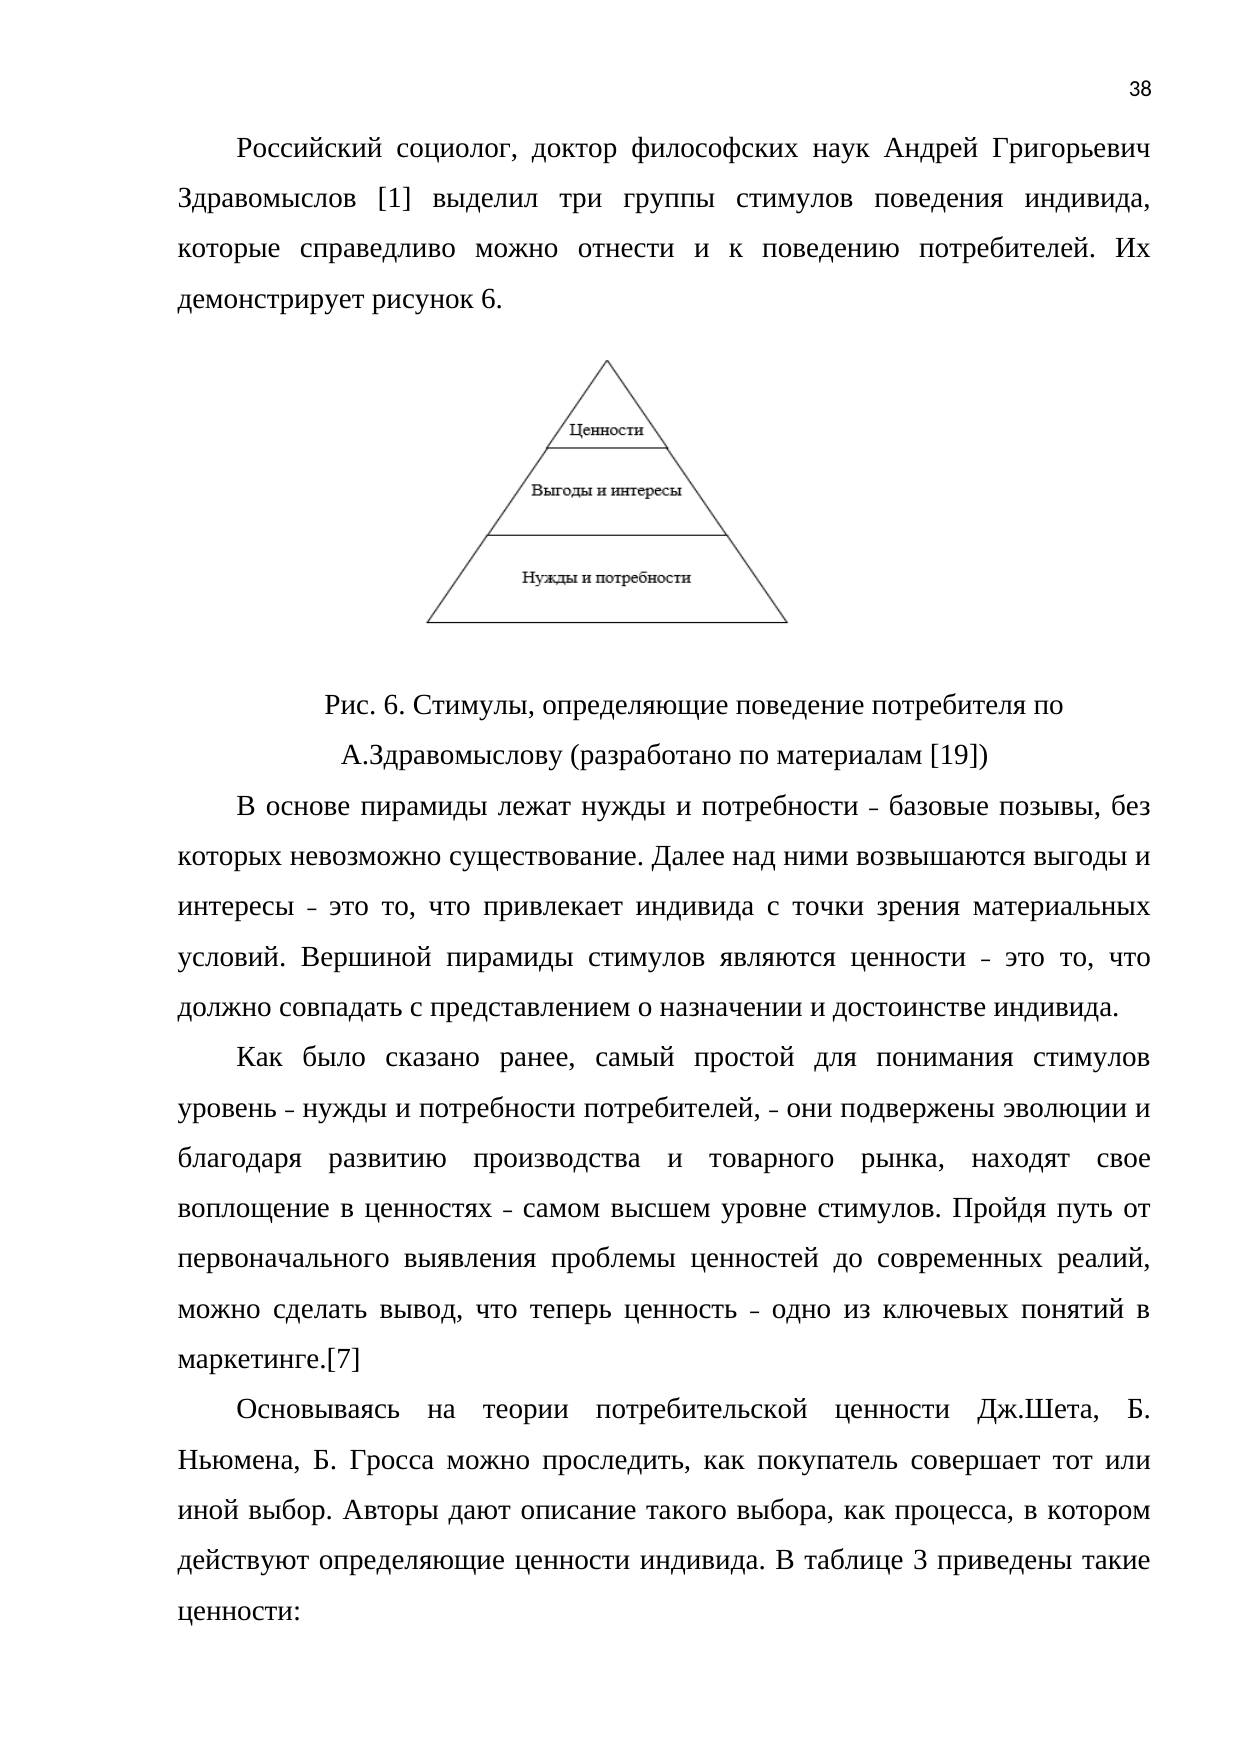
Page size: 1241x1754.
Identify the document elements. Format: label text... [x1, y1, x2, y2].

picture [364, 331, 864, 631]
text Российский социолог, доктор философских наук Андрей Григорьевич Здравомыслов [1] выделил три группы стимулов поведения индивида, которые справедливо можно отнести и к поведению потребителей. Их демонстрирует рисунок 6. [177, 130, 1152, 314]
text В основе пирамиды лежат нужды и потребности ˗ базовые позывы, без которых невозможно существование. Далее над ними возвышаются выгоды и интересы ˗ это то, что привлекает индивида с точки зрения материальных условий. Вершиной пирамиды стимулов являются ценности ˗ это то, что должно совпадать с представлением о назначении и достоинстве индивида. [177, 788, 1152, 1023]
text Как было сказано ранее, самый простой для понимания стимулов уровень ˗ нужды и потребности потребителей, ˗ они подвержены эволюции и благодаря развитию производства и товарного рынка, находят свое воплощение в ценностях ˗ самом высшем уровне стимулов. Пройдя путь от первоначального выявления проблемы ценностей до современных реалий, можно сделать вывод, что теперь ценность ˗ одно из ключевых понятий в маркетинге.[7] [177, 1039, 1152, 1375]
text Рис. 6. Стимулы, определяющие поведение потребителя по А.Здравомыслову (разработано по материалам [19]) [177, 687, 1152, 771]
text Основываясь на теории потребительской ценности Дж.Шета, Б. Ньюмена, Б. Гросса можно проследить, как покупатель совершает тот или иной выбор. Авторы дают описание такого выбора, как процесса, в котором действуют определяющие ценности индивида. В таблице 3 приведены такие ценности: [177, 1392, 1152, 1626]
